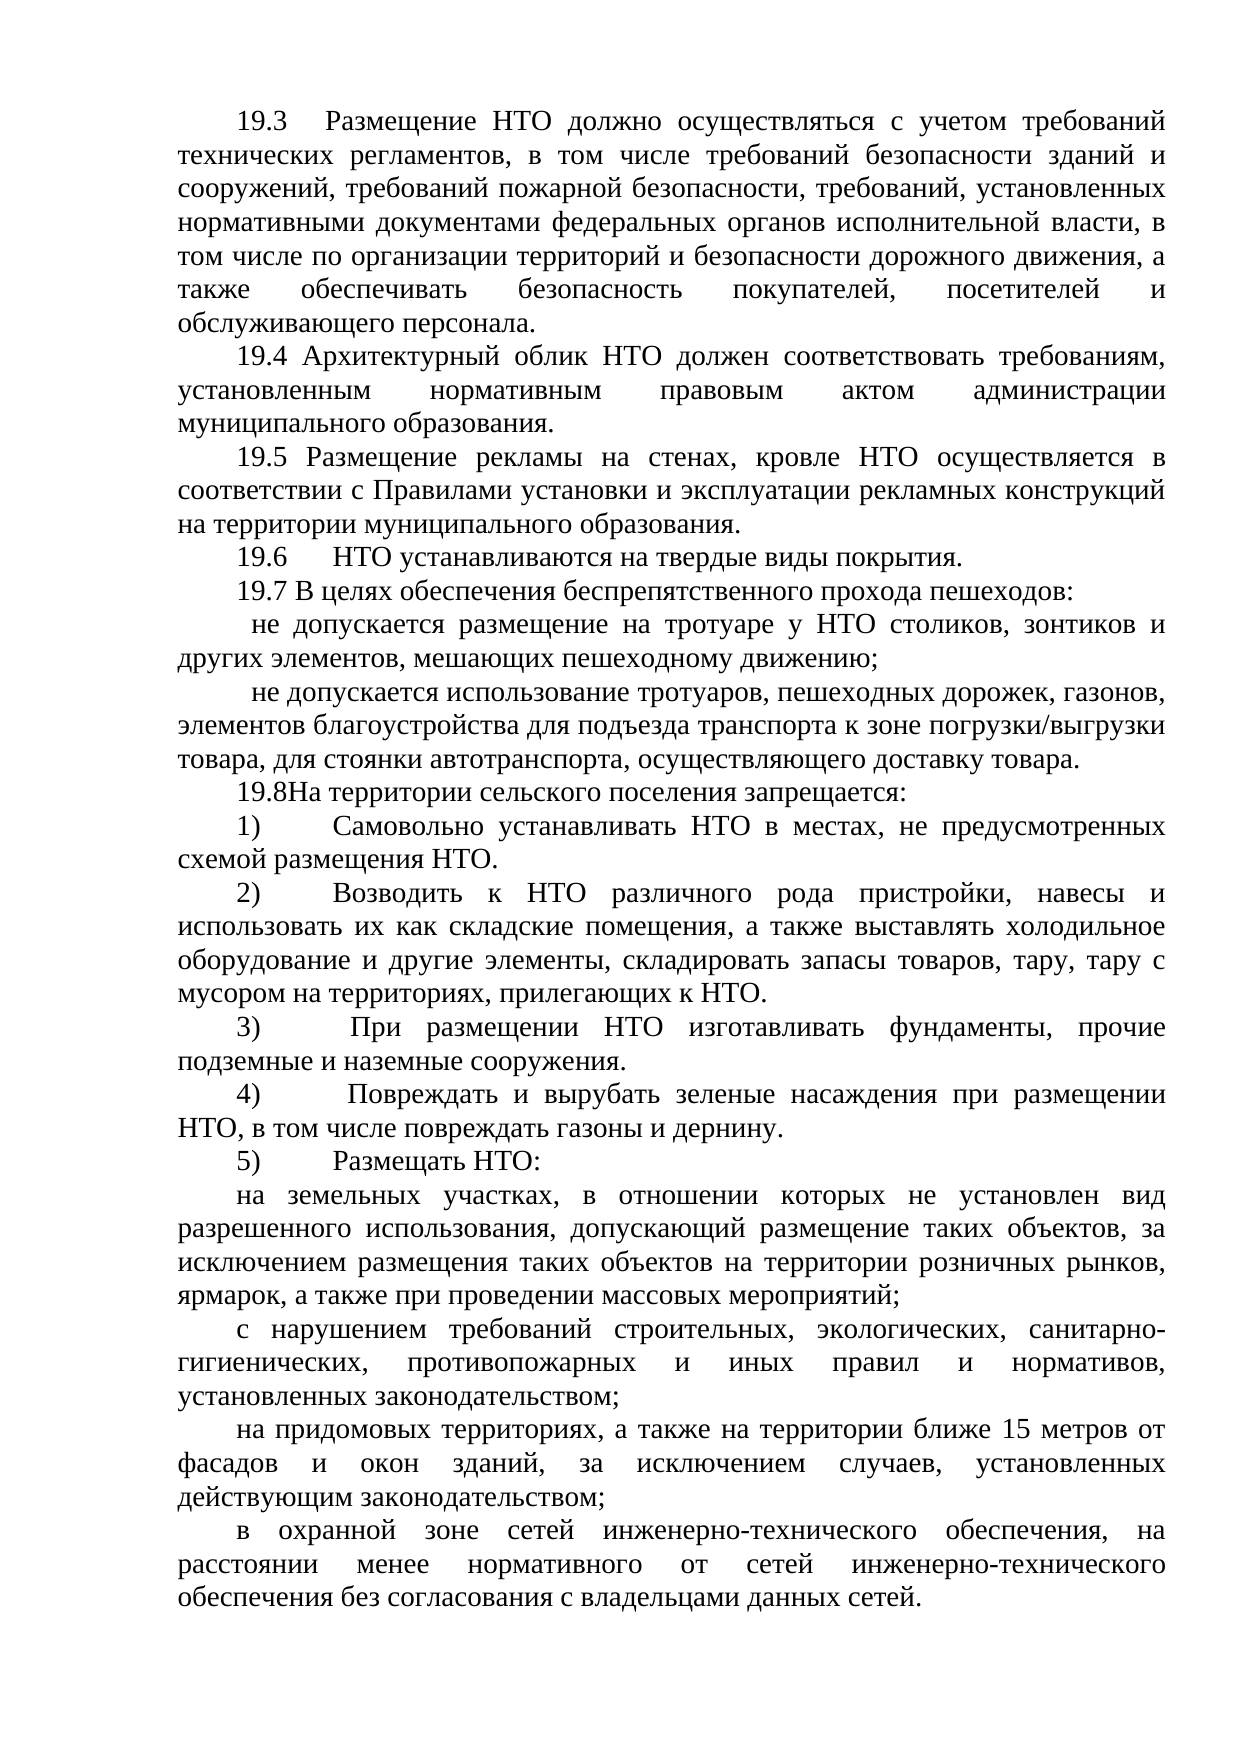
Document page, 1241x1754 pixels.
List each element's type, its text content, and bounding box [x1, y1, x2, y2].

list на придомовых территориях, а также на территории ближе 15 метров от фасадов и окон зданий, за исключением случаев, установленных действующим законодательством; [177, 1412, 1167, 1512]
list Повреждать и вырубать зеленые насаждения при размещении НТО, в том числе повреждать газоны и дернину. [177, 1076, 1167, 1143]
list Размещение НТО должно осуществляться с учетом требований технических регламентов, в том числе требований безопасности зданий и сооружений, требований пожарной безопасности, требований, установленных нормативными документами федеральных органов исполнительной власти, в том числе по организации территорий и безопасности дорожного движения, а также обеспечивать безопасность покупателей, посетителей и обслуживающего персонала. [177, 103, 1167, 338]
text 19.5 Размещение рекламы на стенах, кровле НТО осуществляется в соответствии с Правилами установки и эксплуатации рекламных конструкций на территории муниципального образования. [177, 439, 1167, 539]
list Самовольно устанавливать НТО в местах, не предусмотренных схемой размещения НТО. [177, 808, 1167, 875]
list не допускается размещение на тротуаре у НТО столиков, зонтиков и других элементов, мешающих пешеходному движению; [177, 607, 1167, 674]
list с нарушением требований строительных, экологических, санитарно-гигиенических, противопожарных и иных правил и нормативов, установленных законодательством; [177, 1311, 1167, 1412]
list Возводить к НТО различного рода пристройки, навесы и использовать их как складские помещения, а также выставлять холодильное оборудование и другие элементы, складировать запасы товаров, тару, тару с мусором на территориях, прилегающих к НТО. [177, 875, 1167, 1009]
list не допускается использование тротуаров, пешеходных дорожек, газонов, элементов благоустройства для подъезда транспорта к зоне погрузки/выгрузки товара, для стоянки автотранспорта, осуществляющего доставку товара. [177, 674, 1167, 774]
text 19.4 Архитектурный облик НТО должен соответствовать требованиям, установленным нормативным правовым актом администрации муниципального образования. [177, 338, 1167, 439]
list Размещать НТО: [177, 1143, 1167, 1177]
list на земельных участках, в отношении которых не установлен вид разрешенного использования, допускающий размещение таких объектов, за исключением размещения таких объектов на территории розничных рынков, ярмарок, а также при проведении массовых мероприятий; [177, 1177, 1167, 1311]
list в охранной зоне сетей инженерно-технического обеспечения, на расстоянии менее нормативного от сетей инженерно-технического обеспечения без согласования с владельцами данных сетей. [177, 1512, 1167, 1613]
list 19.8На территории сельского поселения запрещается: [177, 774, 1167, 808]
list НТО устанавливаются на твердые виды покрытия. [177, 539, 1167, 573]
text 19.7 В целях обеспечения беспрепятственного прохода пешеходов: [177, 573, 1167, 607]
list При размещении НТО изготавливать фундаменты, прочие подземные и наземные сооружения. [177, 1009, 1167, 1076]
